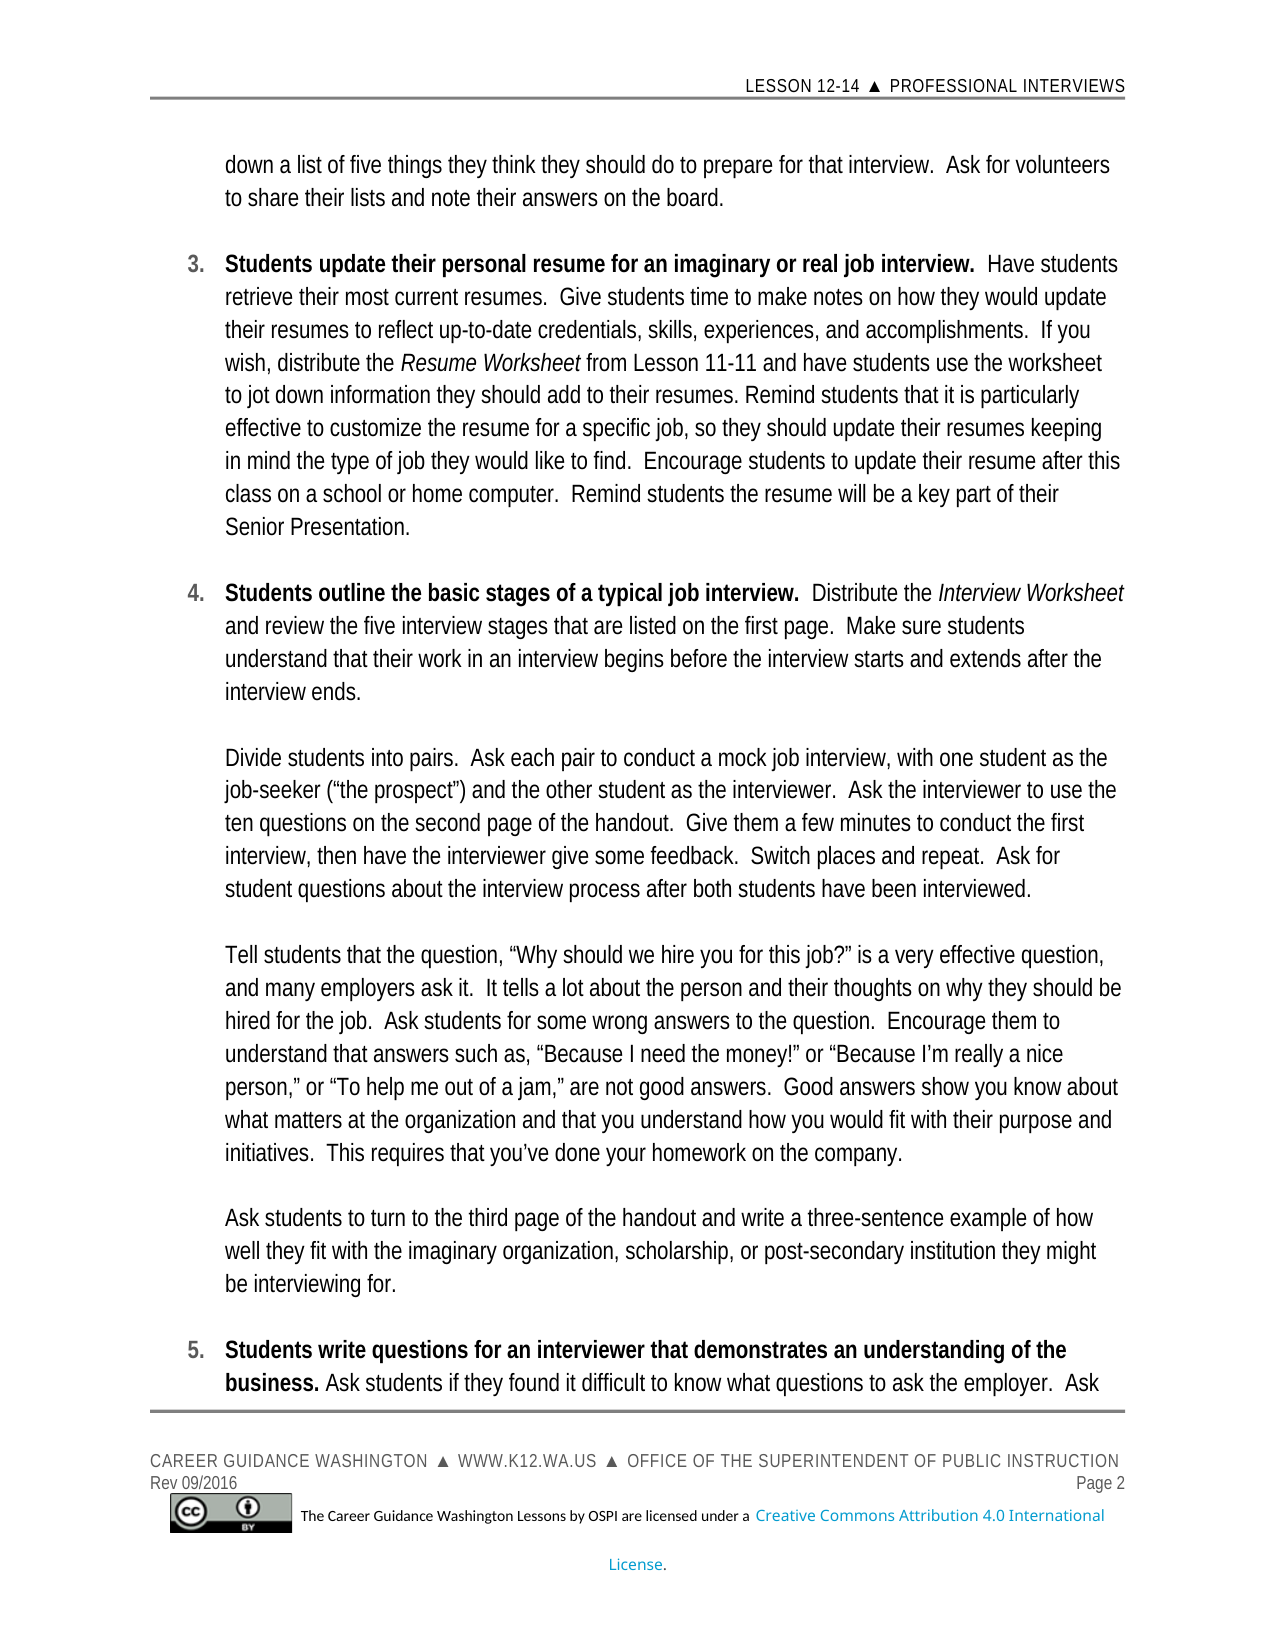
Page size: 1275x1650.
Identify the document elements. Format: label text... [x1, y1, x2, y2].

picture [1045, 1512, 1050, 1521]
picture [982, 1511, 991, 1521]
picture [854, 1512, 859, 1521]
list Students outline the basic stages of a typical job interview. Distribute the Interview Worksheet and review the five interview stages that are listed on the first page. Make sure students understand that their work in an interview begins before the interview starts and extends after the interview ends. [187, 578, 1125, 705]
list Ask students to turn to the third page of the handout and write a three-sentence example of how well they fit with the imaginary organization, scholarship, or post-secondary institution they might be interviewing for. [225, 1203, 1125, 1298]
list Divide students into pairs. Ask each pair to conduct a mock job interview, with one student as the job-seeker (“the prospect”) and the other student as the interviewer. Ask the interviewer to use the ten questions on the second page of the handout. Give them a few minutes to conduct the first interview, then have the interviewer give some feedback. Switch places and repeat. Ask for student questions about the interview process after both students have been interviewed. [225, 742, 1125, 903]
list Tell students that the question, “Why should we hire you for this job?” is a very effective question, and many employers ask it. It tells a lot about the person and their thoughts on why they should be hired for the job. Ask students for some wrong answers to the question. Encourage them to understand that answers such as, “Because I need the money!” or “Because I’m really a nice person,” or “To help me out of a jam,” are not good answers. Good answers show you know about what matters at the organization and that you understand how you would fit with their purpose and initiatives. This requires that you’ve done your homework on the company. [225, 940, 1125, 1166]
picture [931, 1509, 936, 1521]
picture [1023, 1511, 1028, 1521]
picture [170, 1493, 293, 1533]
list Students update their personal resume for an imaginary or real job interview. Have students retrieve their most current resumes. Give students time to make notes on how they would update their resumes to reflect up-to-date credentials, skills, experiences, and accomplishments. If you wish, distribute the Resume Worksheet from Lesson 11-11 and have students use the worksheet to jot down information they should add to their resumes. Remind students that it is particularly effective to customize the resume for a specific job, so they should update their resumes keeping in mind the type of job they would like to find. Encourage students to update their resume after this class on a school or home computer. Remind students the resume will be a key part of their Senior Presentation. [187, 249, 1125, 541]
picture [909, 1511, 915, 1518]
